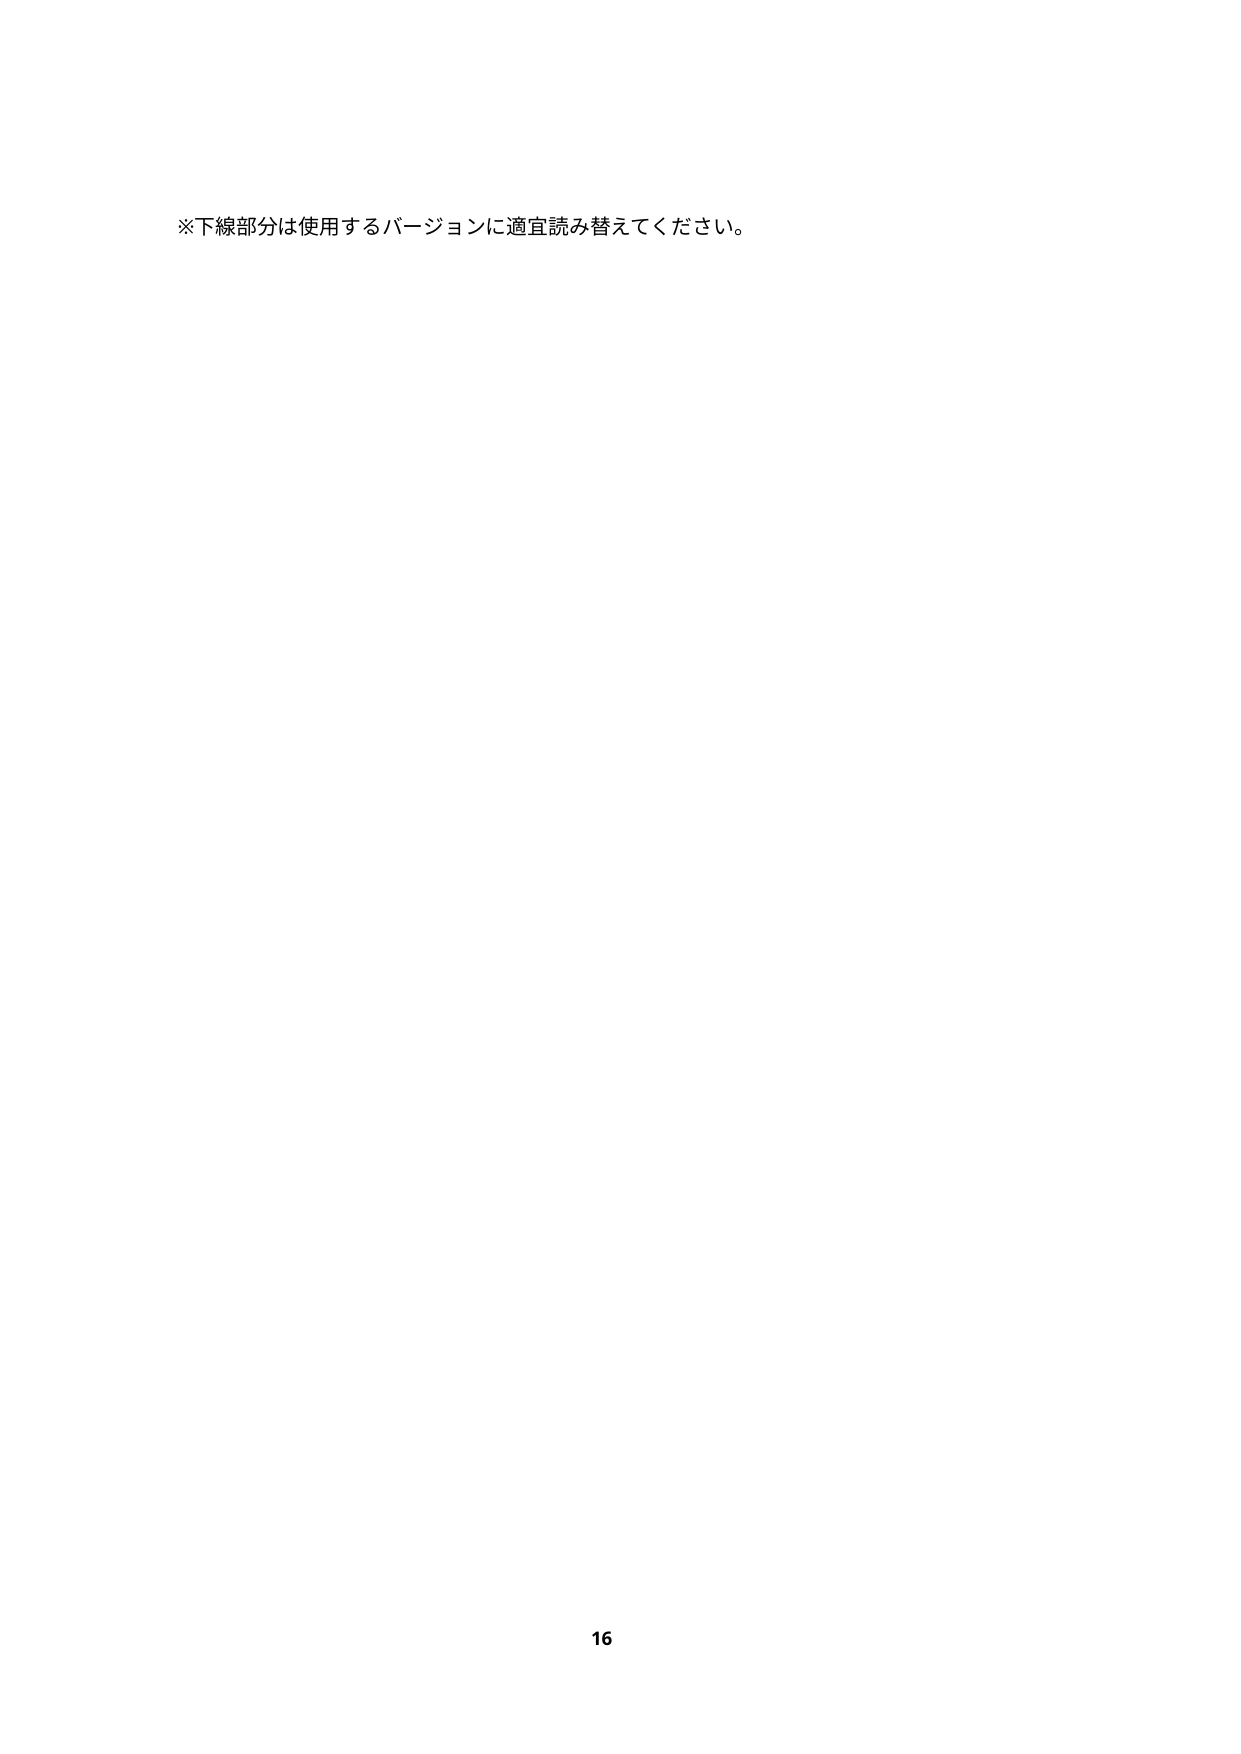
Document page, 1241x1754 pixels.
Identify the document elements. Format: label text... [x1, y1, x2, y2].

text ※下線部分は使用するバージョンに適宜読み替えてください。 [177, 207, 1054, 244]
